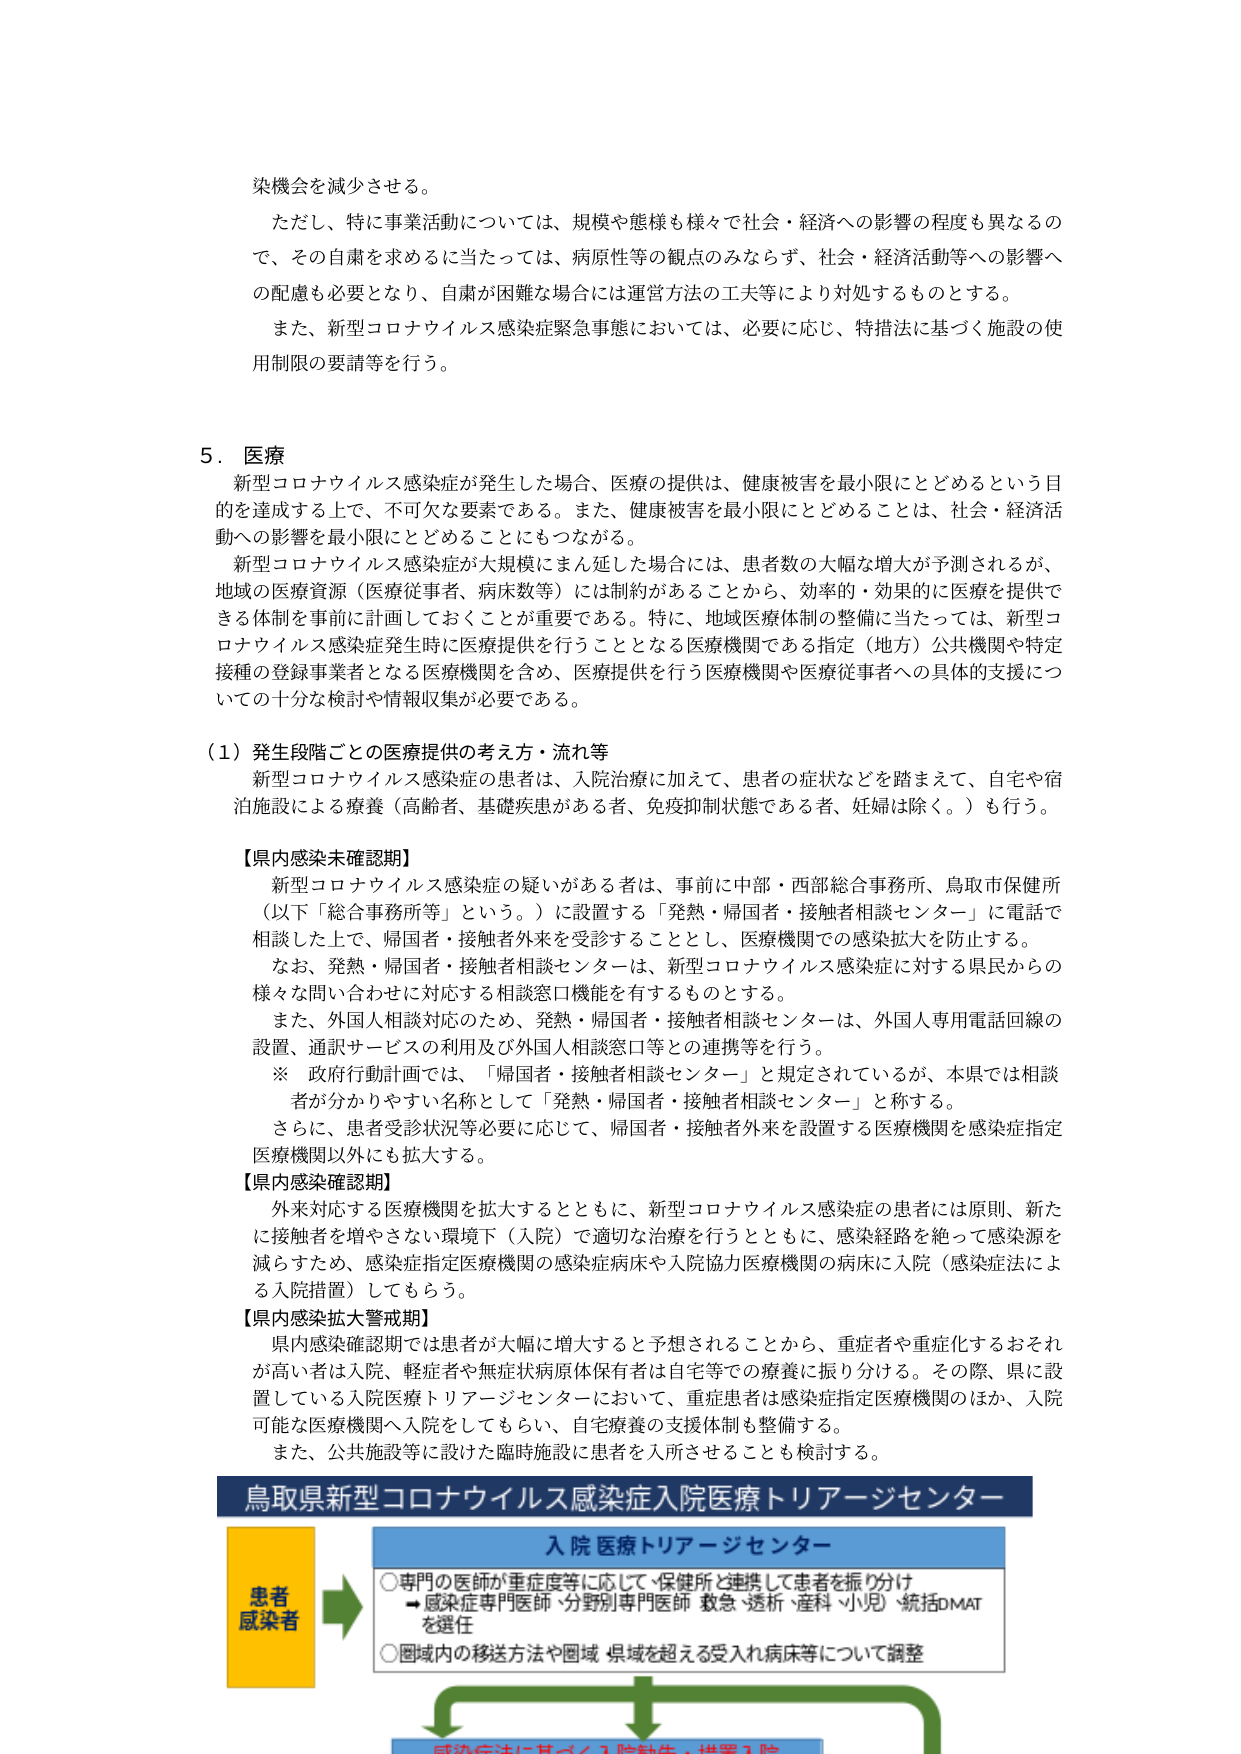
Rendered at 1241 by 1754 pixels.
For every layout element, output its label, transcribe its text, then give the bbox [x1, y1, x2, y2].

text ※ 政府行動計画では、「帰国者・接触者相談センター」と規定されているが、本県では相談者が分かりやすい名称として「発熱・帰国者・接触者相談センター」と称する。 [177, 1060, 1063, 1114]
text また、新型コロナウイルス感染症緊急事態においては、必要に応じ、特措法に基づく施設の使用制限の要請等を行う。 [252, 307, 1063, 378]
text また、外国人相談対応のため、発熱・帰国者・接触者相談センターは、外国人専用電話回線の設置、通訳サービスの利用及び外国人相談窓口等との連携等を行う。 [252, 1006, 1063, 1060]
text 【県内感染拡大警戒期】 [177, 1303, 1063, 1330]
text また、公共施設等に設けた臨時施設に患者を入所させることも検討する。 [252, 1438, 1063, 1465]
text ただし、特に事業活動については、規模や態様も様々で社会・経済への影響の程度も異なるので、その自粛を求めるに当たっては、病原性等の観点のみならず、社会・経済活動等への影響への配慮も必要となり、自粛が困難な場合には運営方法の工夫等により対処するものとする。 [252, 201, 1063, 307]
text 新型コロナウイルス感染症が発生した場合、医療の提供は、健康被害を最小限にとどめるという目的を達成する上で、不可欠な要素である。また、健康被害を最小限にとどめることは、社会・経済活動への影響を最小限にとどめることにもつながる。 [215, 469, 1063, 550]
text 新型コロナウイルス感染症の疑いがある者は、事前に中部・西部総合事務所、鳥取市保健所（以下「総合事務所等」という。）に設置する「発熱・帰国者・接触者相談センター」に電話で相談した上で、帰国者・接触者外来を受診することとし、医療機関での感染拡大を防止する。 [252, 871, 1063, 952]
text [252, 165, 1063, 201]
text なお、発熱・帰国者・接触者相談センターは、新型コロナウイルス感染症に対する県民からの様々な問い合わせに対応する相談窓口機能を有するものとする。 [252, 952, 1063, 1006]
text 新型コロナウイルス感染症の患者は、入院治療に加えて、患者の症状などを踏まえて、自宅や宿泊施設による療養（高齢者、基礎疾患がある者、免疫抑制状態である者、妊婦は除く。）も行う。 [233, 764, 1063, 818]
text 県内感染確認期では患者が大幅に増大すると予想されることから、重症者や重症化するおそれが高い者は入院、軽症者や無症状病原体保有者は自宅等での療養に振り分ける。その際、県に設置している入院医療トリアージセンターにおいて、重症患者は感染症指定医療機関のほか、入院可能な医療機関へ入院をしてもらい、自宅療養の支援体制も整備する。 [252, 1330, 1063, 1438]
text さらに、患者受診状況等必要に応じて、帰国者・接触者外来を設置する医療機関を感染症指定医療機関以外にも拡大する。 [252, 1114, 1063, 1168]
text 新型コロナウイルス感染症が大規模にまん延した場合には、患者数の大幅な増大が予測されるが、地域の医療資源（医療従事者、病床数等）には制約があることから、効率的・効果的に医療を提供できる体制を事前に計画しておくことが重要である。特に、地域医療体制の整備に当たっては、新型コロナウイルス感染症発生時に医療提供を行うこととなる医療機関である指定（地方）公共機関や特定接種の登録事業者となる医療機関を含め、医療提供を行う医療機関や医療従事者への具体的支援についての十分な検討や情報収集が必要である。 [215, 550, 1063, 712]
subtitle ５. 医療 [196, 439, 1044, 469]
text 【県内感染確認期】 [234, 1168, 1063, 1195]
subtitle （１）発生段階ごとの医療提供の考え方・流れ等 [196, 737, 1063, 764]
text 【県内感染未確認期】 [177, 844, 1063, 871]
text 外来対応する医療機関を拡大するとともに、新型コロナウイルス感染症の患者には原則、新たに接触者を増やさない環境下（入院）で適切な治療を行うとともに、感染経路を絶って感染源を減らすため、感染症指定医療機関の感染症病床や入院協力医療機関の病床に入院（感染症法による入院措置）してもらう。 [252, 1195, 1063, 1303]
